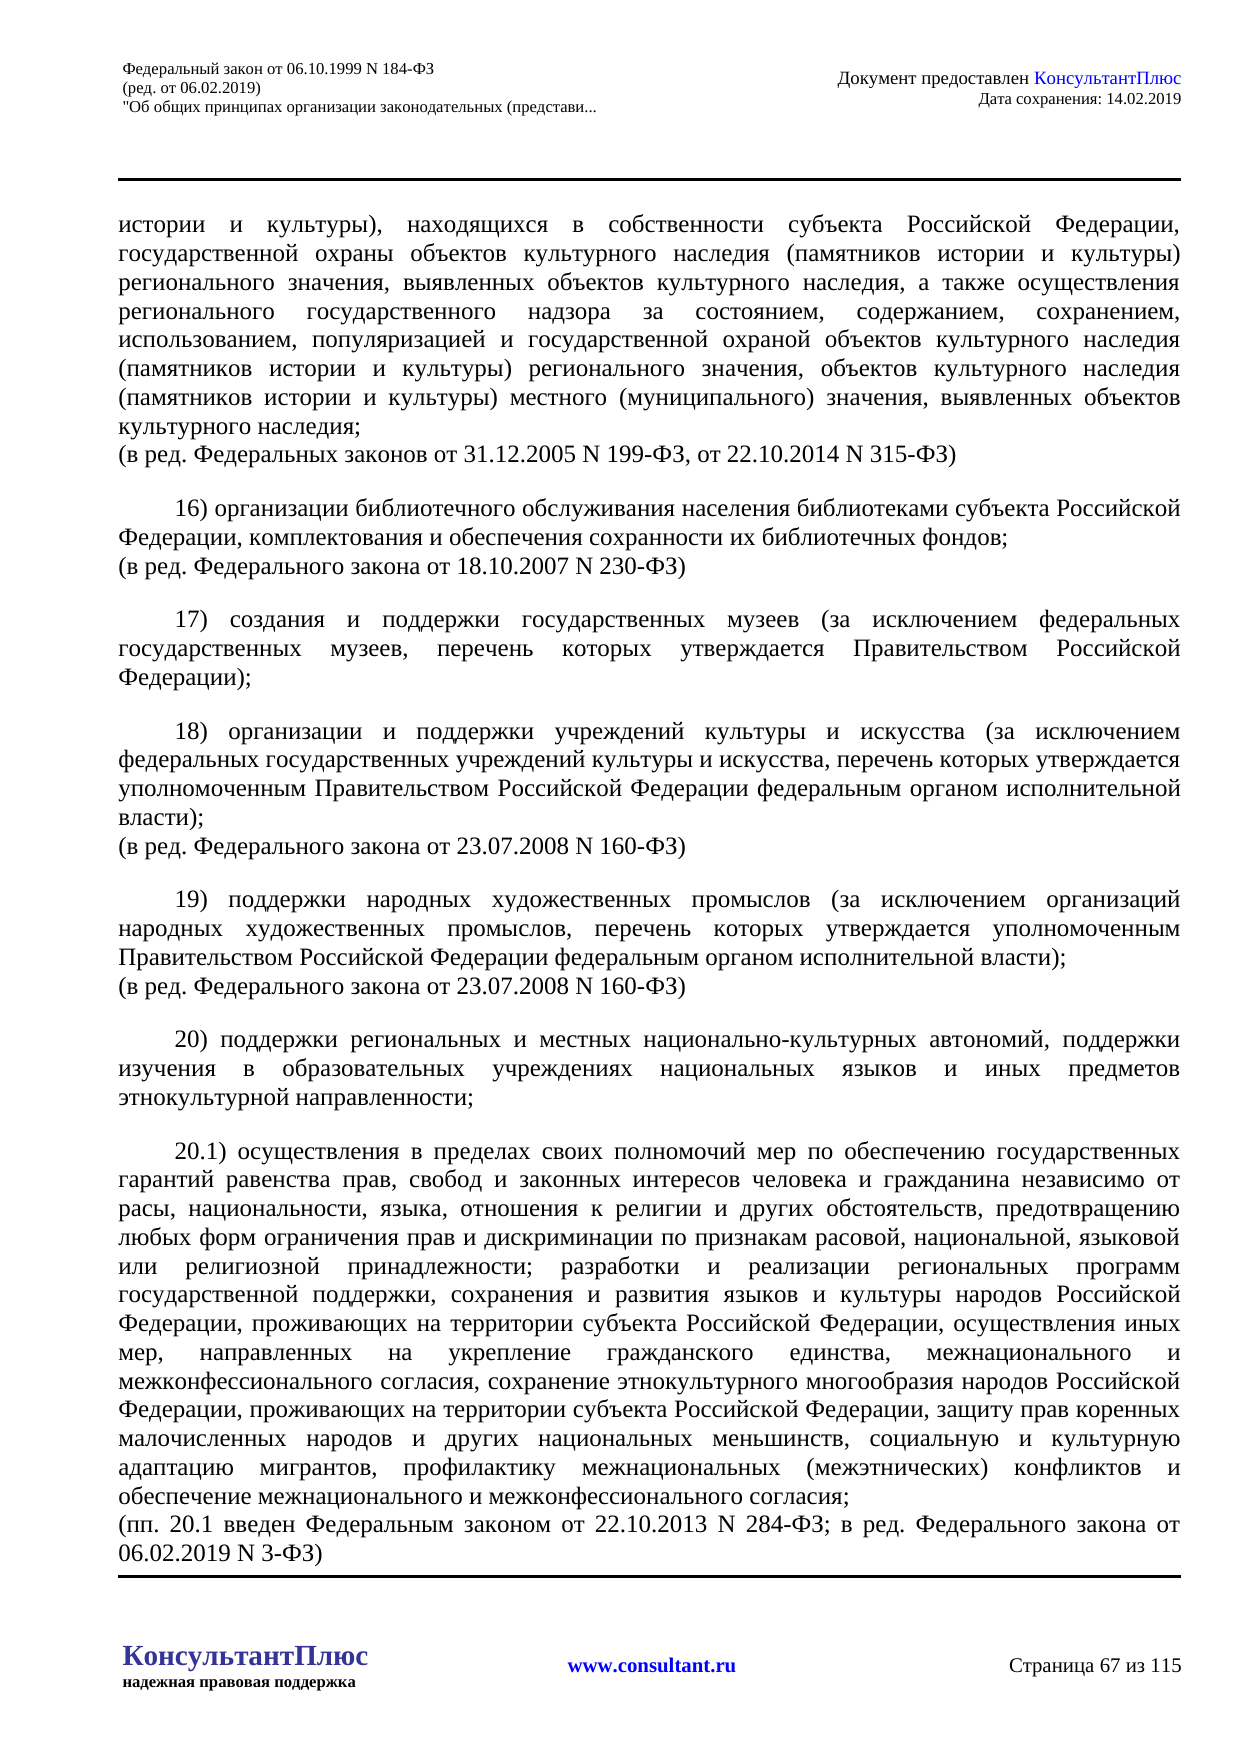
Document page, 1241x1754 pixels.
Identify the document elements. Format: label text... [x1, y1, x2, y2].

text 18) организации и поддержки учреждений культуры и искусства (за исключением федеральных государственных учреждений культуры и искусства, перечень которых утверждается уполномоченным Правительством Российской Федерации федеральным органом исполнительной власти); [118, 716, 1181, 831]
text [118, 209, 1181, 439]
text 20) поддержки региональных и местных национально-культурных автономий, поддержки изучения в образовательных учреждениях национальных языков и иных предметов этнокультурной направленности; [118, 1024, 1181, 1111]
text 16) организации библиотечного обслуживания населения библиотеками субъекта Российской Федерации, комплектования и обеспечения сохранности их библиотечных фондов; [118, 493, 1181, 551]
text (в ред. Федерального закона от 23.07.2008 N 160-ФЗ) [118, 971, 1181, 999]
text 17) создания и поддержки государственных музеев (за исключением федеральных государственных музеев, перечень которых утверждается Правительством Российской Федерации); [118, 604, 1181, 691]
text 20.1) осуществления в пределах своих полномочий мер по обеспечению государственных гарантий равенства прав, свобод и законных интересов человека и гражданина независимо от расы, национальности, языка, отношения к религии и других обстоятельств, предотвращению любых форм ограничения прав и дискриминации по признакам расовой, национальной, языковой или религиозной принадлежности; разработки и реализации региональных программ государственной поддержки, сохранения и развития языков и культуры народов Российской Федерации, проживающих на территории субъекта Российской Федерации, осуществления иных мер, направленных на укрепление гражданского единства, межнационального и межконфессионального согласия, сохранение этнокультурного многообразия народов Российской Федерации, проживающих на территории субъекта Российской Федерации, защиту прав коренных малочисленных народов и других национальных меньшинств, социальную и культурную адаптацию мигрантов, профилактику межнациональных (межэтнических) конфликтов и обеспечение межнационального и межконфессионального согласия; [118, 1136, 1181, 1509]
text (в ред. Федерального закона от 18.10.2007 N 230-ФЗ) [118, 551, 1181, 579]
text (в ред. Федеральных законов от 31.12.2005 N 199-ФЗ, от 22.10.2014 N 315-ФЗ) [118, 439, 1181, 468]
text 19) поддержки народных художественных промыслов (за исключением организаций народных художественных промыслов, перечень которых утверждается уполномоченным Правительством Российской Федерации федеральным органом исполнительной власти); [118, 884, 1181, 971]
text (пп. 20.1 введен Федеральным законом от 22.10.2013 N 284-ФЗ; в ред. Федерального закона от 06.02.2019 N 3-ФЗ) [118, 1509, 1181, 1567]
text (в ред. Федерального закона от 23.07.2008 N 160-ФЗ) [118, 831, 1181, 859]
